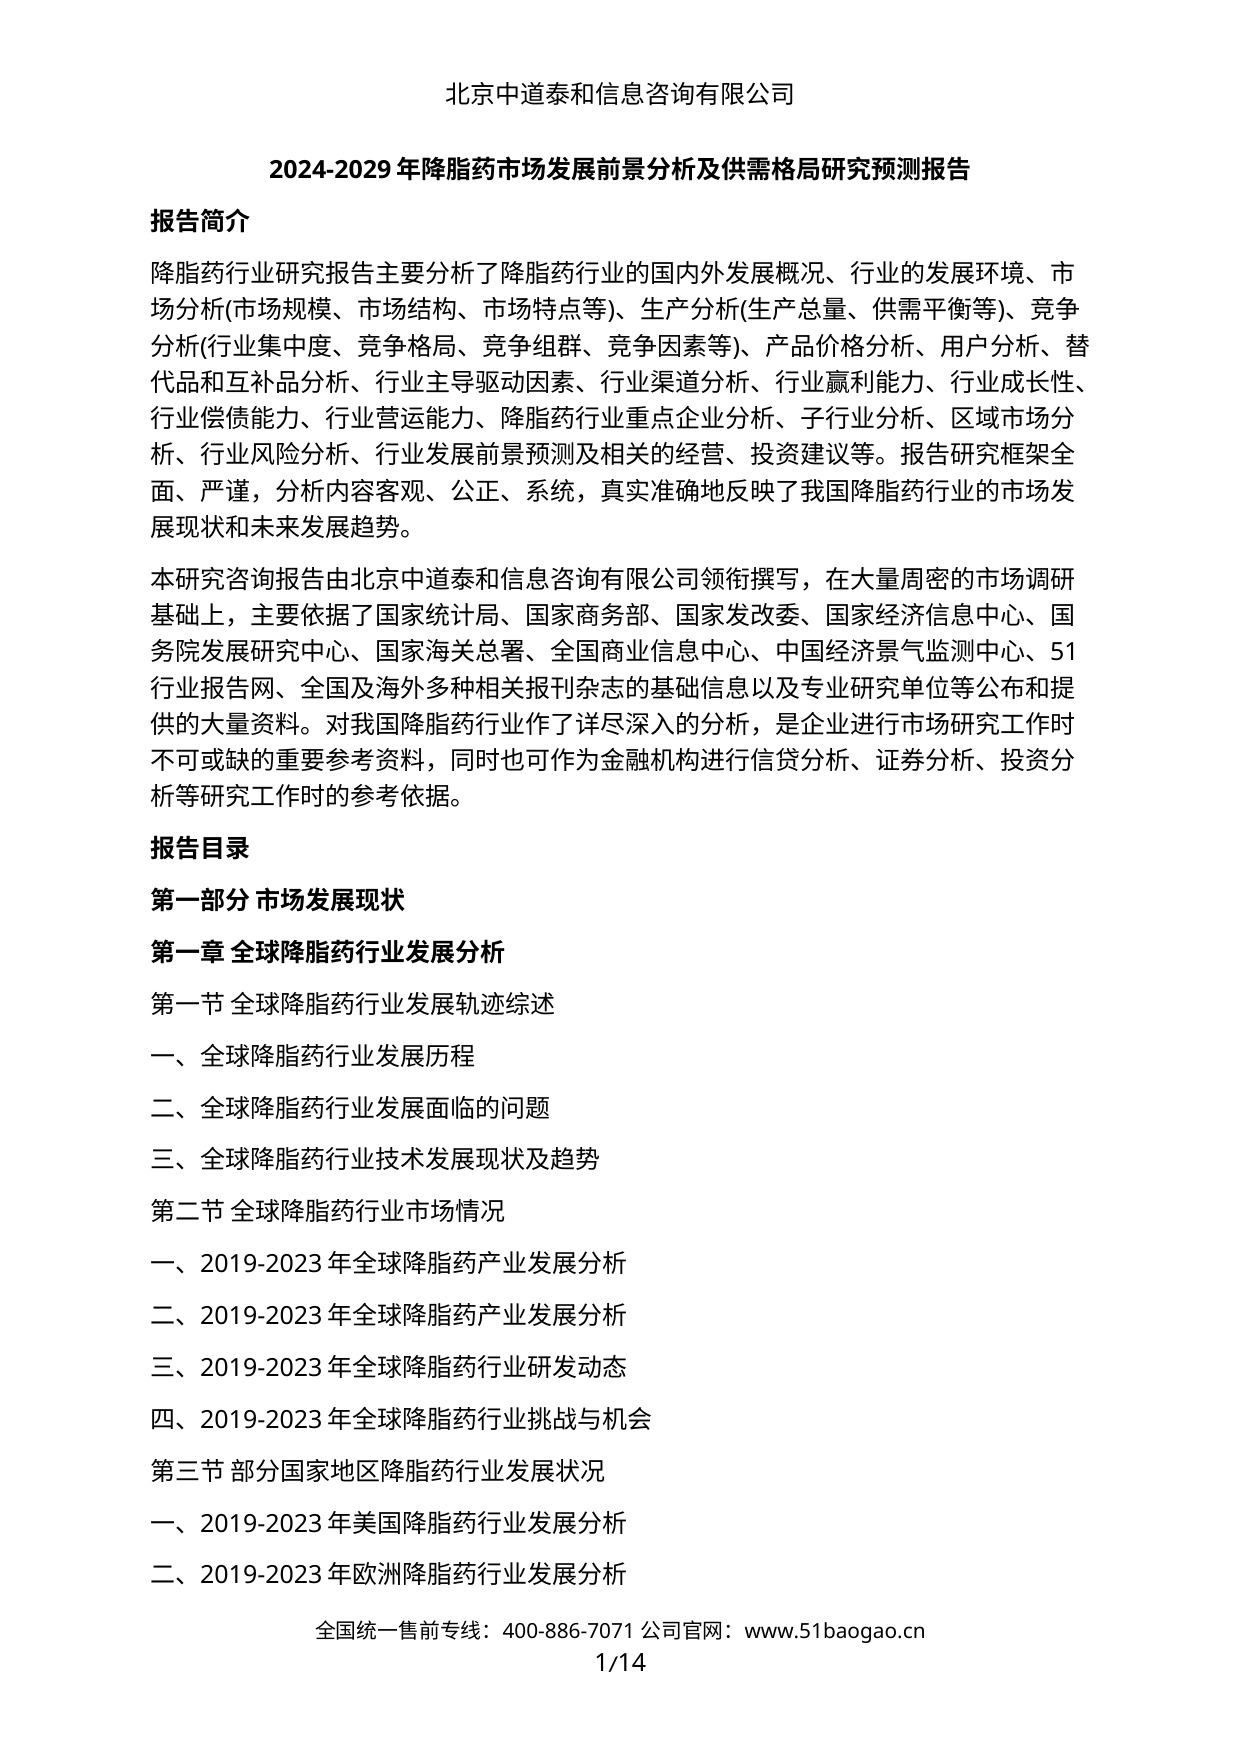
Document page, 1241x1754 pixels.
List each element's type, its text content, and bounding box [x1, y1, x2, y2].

text 四、2019-2023年全球降脂药行业挑战与机会 [150, 1399, 1090, 1436]
text 报告简介 [150, 202, 1090, 238]
text 二、2019-2023年全球降脂药产业发展分析 [150, 1296, 1090, 1332]
text 一、2019-2023年全球降脂药产业发展分析 [150, 1244, 1090, 1280]
text 第一部分 市场发展现状 [150, 881, 1090, 917]
text 2024-2029年降脂药市场发展前景分析及供需格局研究预测报告 [150, 150, 1090, 186]
text 本研究咨询报告由北京中道泰和信息咨询有限公司领衔撰写，在大量周密的市场调研基础上，主要依据了国家统计局、国家商务部、国家发改委、国家经济信息中心、国务院发展研究中心、国家海关总署、全国商业信息中心、中国经济景气监测中心、51行业报告网、全国及海外多种相关报刊杂志的基础信息以及专业研究单位等公布和提供的大量资料。对我国降脂药行业作了详尽深入的分析，是企业进行市场研究工作时不可或缺的重要参考资料，同时也可作为金融机构进行信贷分析、证券分析、投资分析等研究工作时的参考依据。 [150, 559, 1090, 813]
text 三、2019-2023年全球降脂药行业研发动态 [150, 1347, 1090, 1384]
text 二、2019-2023年欧洲降脂药行业发展分析 [150, 1555, 1090, 1591]
text 第一节 全球降脂药行业发展轨迹综述 [150, 984, 1090, 1021]
text 二、全球降脂药行业发展面临的问题 [150, 1088, 1090, 1124]
text 报告目录 [150, 829, 1090, 865]
text 三、全球降脂药行业技术发展现状及趋势 [150, 1140, 1090, 1176]
text 第二节 全球降脂药行业市场情况 [150, 1192, 1090, 1228]
text 第一章 全球降脂药行业发展分析 [150, 932, 1090, 969]
text 降脂药行业研究报告主要分析了降脂药行业的国内外发展概况、行业的发展环境、市场分析(市场规模、市场结构、市场特点等)、生产分析(生产总量、供需平衡等)、竞争分析(行业集中度、竞争格局、竞争组群、竞争因素等)、产品价格分析、用户分析、替代品和互补品分析、行业主导驱动因素、行业渠道分析、行业赢利能力、行业成长性、行业偿债能力、行业营运能力、降脂药行业重点企业分析、子行业分析、区域市场分析、行业风险分析、行业发展前景预测及相关的经营、投资建议等。报告研究框架全面、严谨，分析内容客观、公正、系统，真实准确地反映了我国降脂药行业的市场发展现状和未来发展趋势。 [150, 254, 1090, 544]
text 一、全球降脂药行业发展历程 [150, 1036, 1090, 1072]
text 一、2019-2023年美国降脂药行业发展分析 [150, 1503, 1090, 1539]
text 第三节 部分国家地区降脂药行业发展状况 [150, 1451, 1090, 1487]
